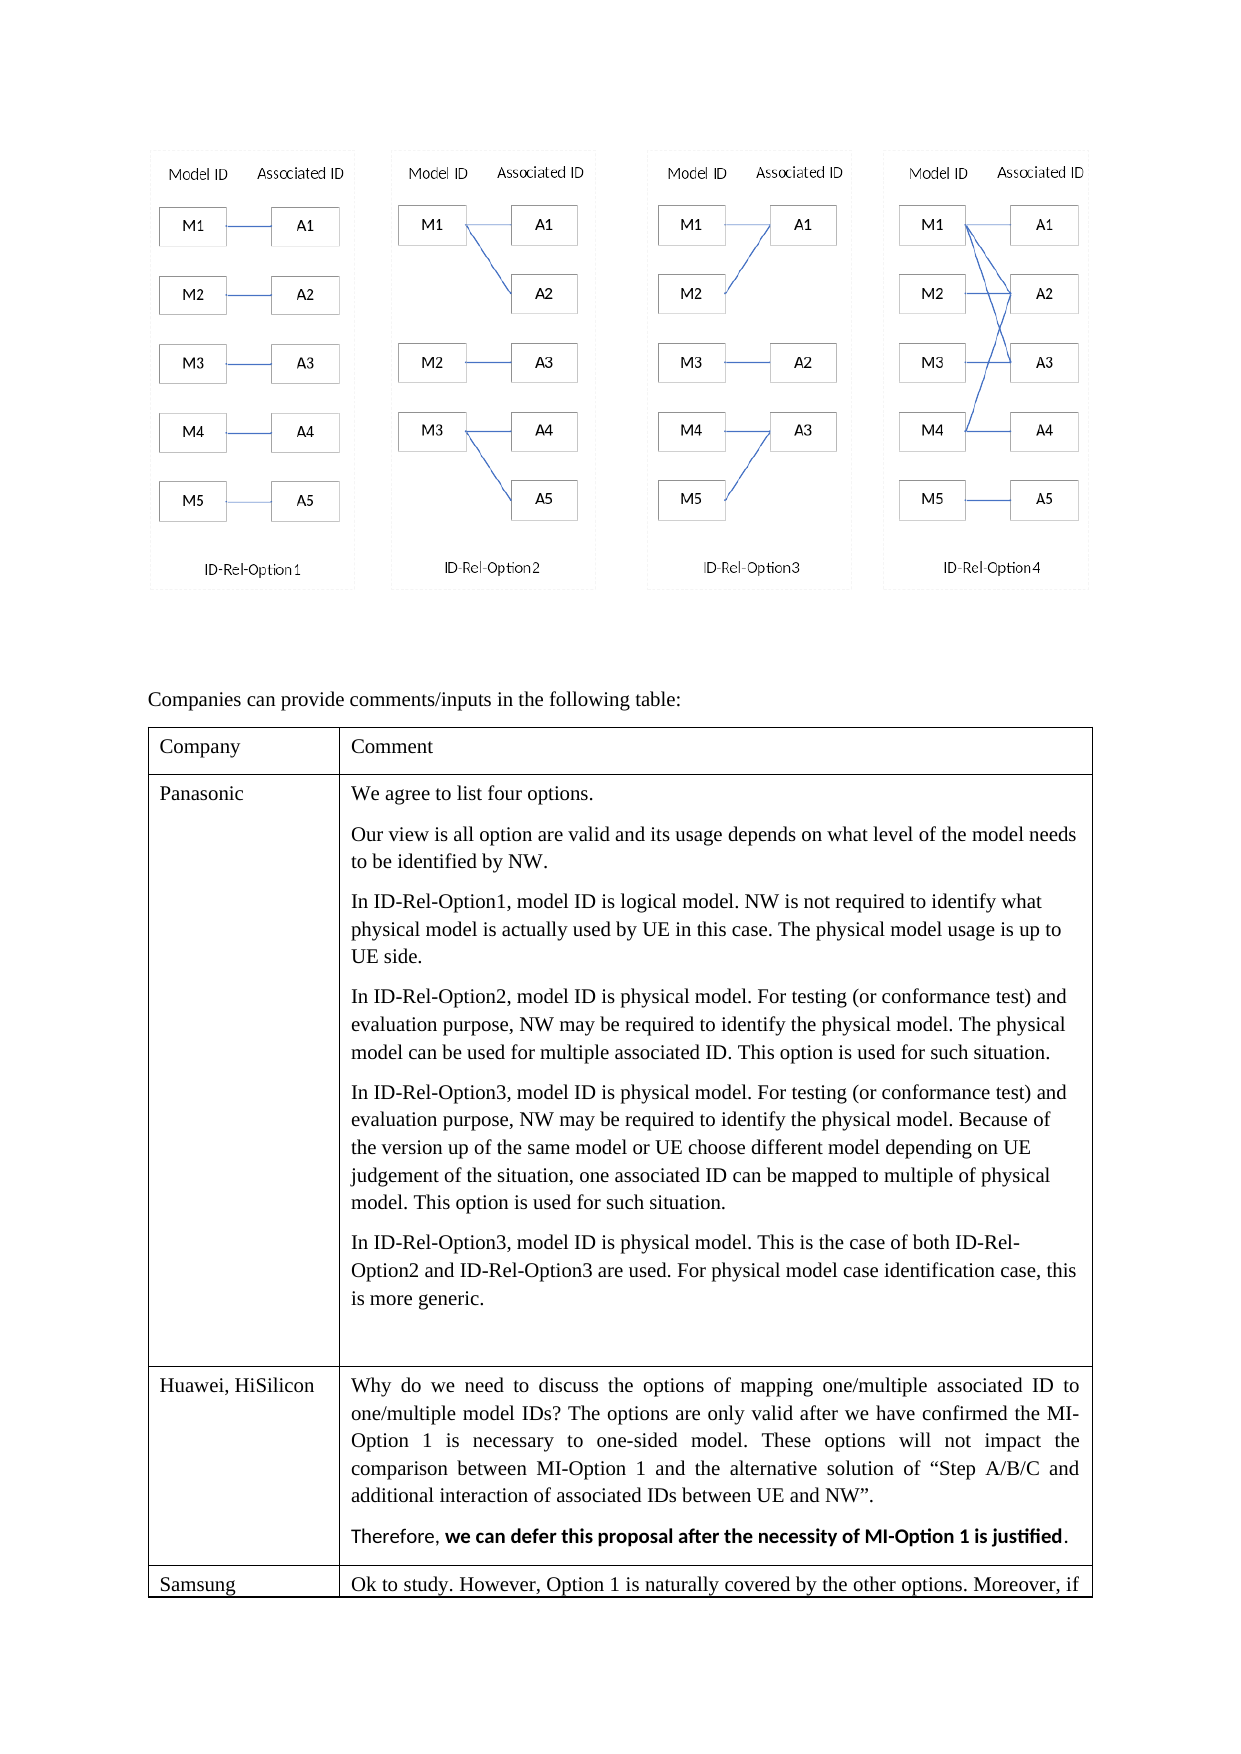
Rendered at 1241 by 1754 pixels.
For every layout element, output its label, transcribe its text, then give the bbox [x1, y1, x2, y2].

table_header Comment [340, 728, 1092, 774]
table_cell Samsung [149, 1566, 339, 1596]
table_header Company [149, 728, 339, 774]
table_cell We agree to list four options. Our view is all option are valid and its usage depends on what level of the model needs to be identified by NW. In ID-Rel-Option1, model ID is logical model. NW is not required to identify what physical model is actually used by UE in this case. The physical model usage is up to UE side. In ID-Rel-Option2, model ID is physical model. For testing (or conformance test) and evaluation purpose, NW may be required to identify the physical model. The physical model can be used for multiple associated ID. This option is used for such situation. In ID-Rel-Option3, model ID is physical model. For testing (or conformance test) and evaluation purpose, NW may be required to identify the physical model. Because of the version up of the same model or UE choose different model depending on UE judgement of the situation, one associated ID can be mapped to multiple of physical model. This option is used for such situation. In ID-Rel-Option3, model ID is physical model. This is the case of both ID-Rel-Option2 and ID-Rel-Option3 are used. For physical model case identification case, this is more generic. [340, 775, 1092, 1366]
table_cell Why do we need to discuss the options of mapping one/multiple associated ID to one/multiple model IDs? The options are only valid after we have confirmed the MI-Option 1 is necessary to one-sided model. These options will not impact the comparison between MI-Option 1 and the alternative solution of “Step A/B/C and additional interaction of associated IDs between UE and NW”. Therefore, we can defer this proposal after the necessity of MI-Option 1 is justified. [340, 1367, 1092, 1565]
table_cell Panasonic [149, 775, 339, 1366]
text Companies can provide comments/inputs in the following table: [148, 687, 1093, 711]
table_cell Huawei, HiSilicon [149, 1367, 339, 1565]
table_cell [340, 1566, 1092, 1596]
